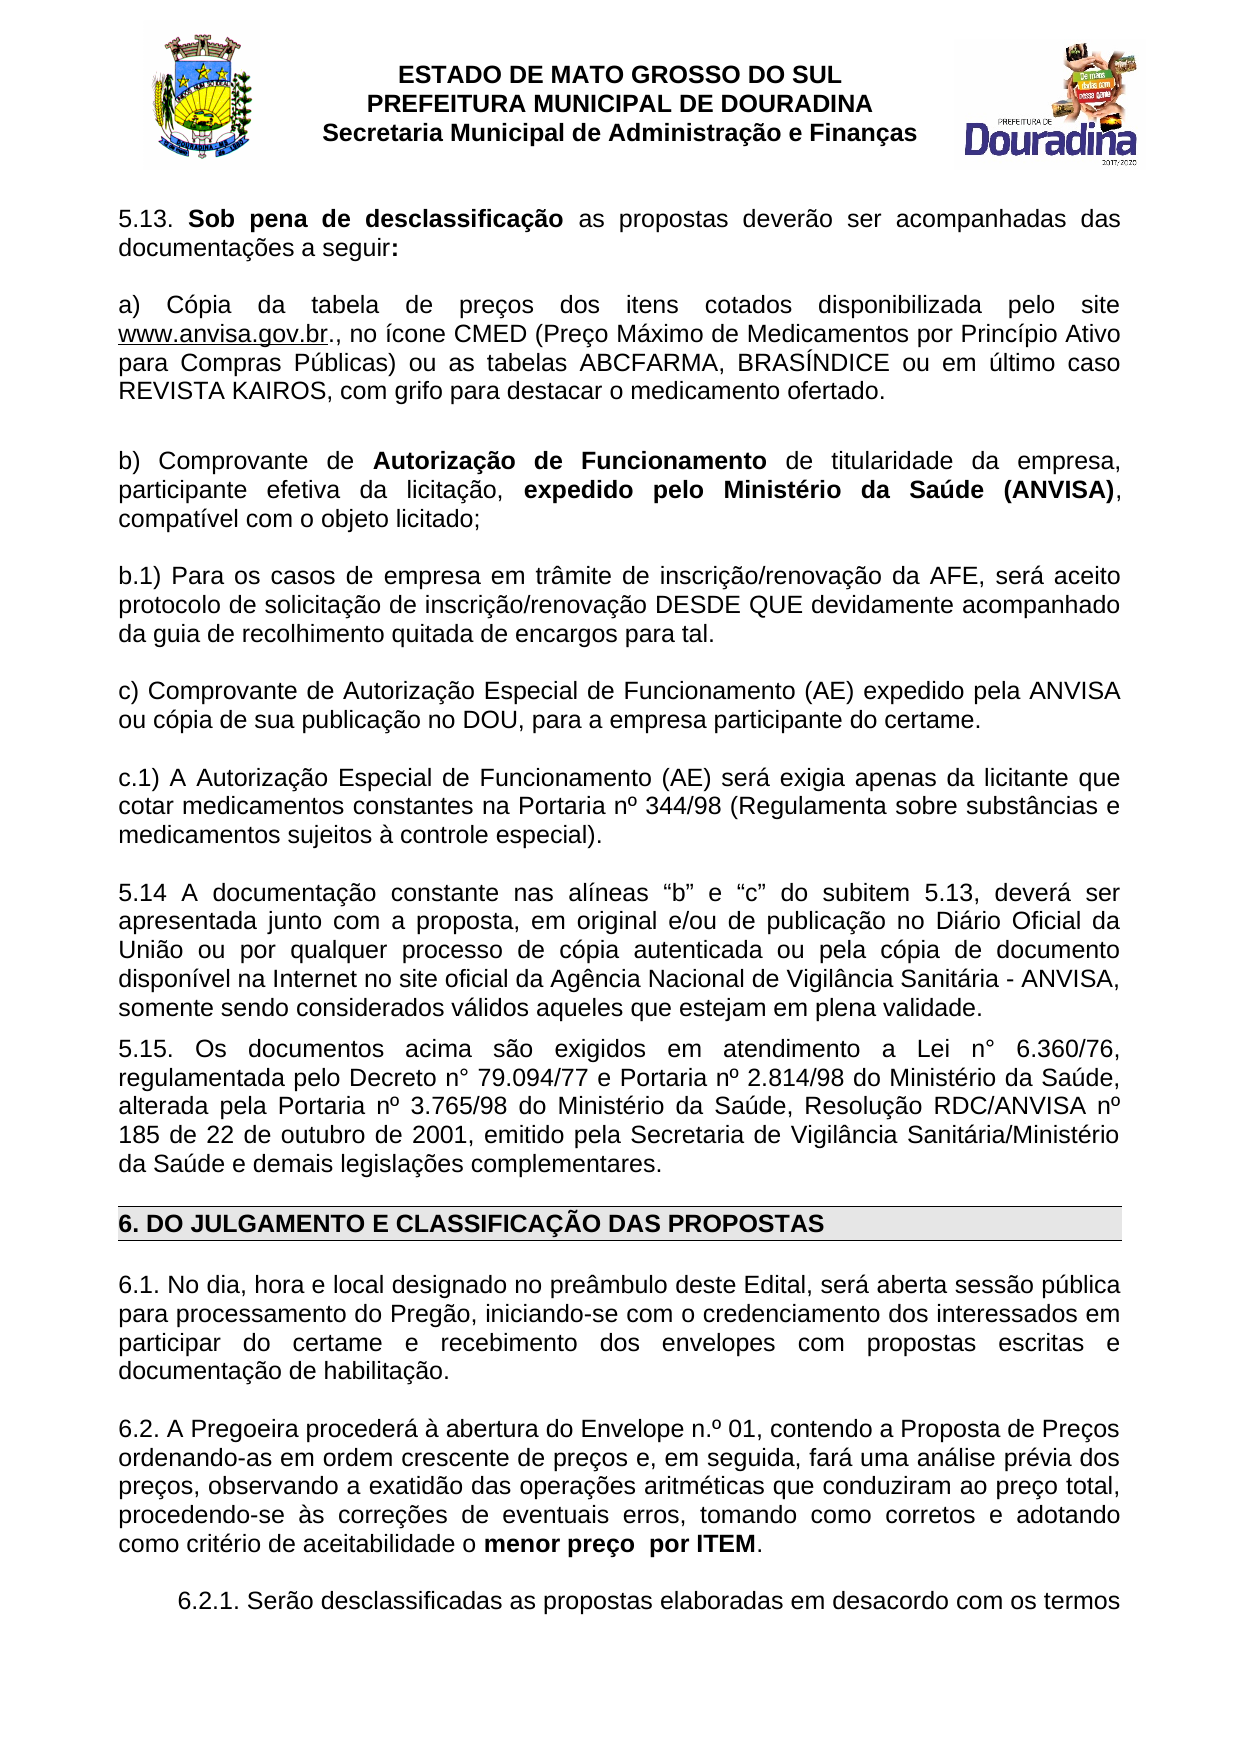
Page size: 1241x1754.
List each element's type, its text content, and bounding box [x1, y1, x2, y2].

picture [143, 20, 260, 170]
text b) Comprovante de Autorização de Funcionamento de titularidade da empresa, participante efetiva da licitação, expedido pelo Ministério da Saúde (ANVISA), compatível com o objeto licitado; [118, 446, 1122, 532]
text 6. DO JULGAMENTO E CLASSIFICAÇÃO DAS PROPOSTAS [118, 1207, 1122, 1240]
text 5.15. Os documentos acima são exigidos em atendimento a Lei n° 6.360/76, regulamentada pelo Decreto n° 79.094/77 e Portaria nº 2.814/98 do Ministério da Saúde, alterada pela Portaria nº 3.765/98 do Ministério da Saúde, Resolução RDC/ANVISA nº 185 de 22 de outubro de 2001, emitido pela Secretaria de Vigilância Sanitária/Ministério da Saúde e demais legislações complementares. [118, 1034, 1122, 1177]
text c) Comprovante de Autorização Especial de Funcionamento (AE) expedido pela ANVISA ou cópia de sua publicação no DOU, para a empresa participante do certame. [118, 676, 1122, 734]
text c.1) A Autorização Especial de Funcionamento (AE) será exigia apenas da licitante que cotar medicamentos constantes na Portaria nº 344/98 (Regulamenta sobre substâncias e medicamentos sujeitos à controle especial). [118, 762, 1122, 849]
picture [954, 39, 1147, 170]
text 6.1. No dia, hora e local designado no preâmbulo deste Edital, será aberta sessão pública para processamento do Pregão, iniciando-se com o credenciamento dos interessados em participar do certame e recebimento dos envelopes com propostas escritas e documentação de habilitação. [118, 1270, 1122, 1385]
text a) Cópia da tabela de preços dos itens cotados disponibilizada pelo site www.anvisa.gov.br., no ícone CMED (Preço Máximo de Medicamentos por Princípio Ativo para Compras Públicas) ou as tabelas ABCFARMA, BRASÍNDICE ou em último caso REVISTA KAIROS, com grifo para destacar o medicamento ofertado. [118, 290, 1122, 405]
text 5.14 A documentação constante nas alíneas “b” e “c” do subitem 5.13, deverá ser apresentada junto com a proposta, em original e/ou de publicação no Diário Oficial da União ou por qualquer processo de cópia autenticada ou pela cópia de documento disponível na Internet no site oficial da Agência Nacional de Vigilância Sanitária - ANVISA, somente sendo considerados válidos aqueles que estejam em plena validade. [118, 877, 1122, 1021]
text b.1) Para os casos de empresa em trâmite de inscrição/renovação da AFE, será aceito protocolo de solicitação de inscrição/renovação DESDE QUE devidamente acompanhado da guia de recolhimento quitada de encargos para tal. [118, 561, 1122, 647]
text 5.13. Sob pena de desclassificação as propostas deverão ser acompanhadas das documentações a seguir: [118, 204, 1122, 261]
text 6.2. A Pregoeira procederá à abertura do Envelope n.º 01, contendo a Proposta de Preços ordenando-as em ordem crescente de preços e, em seguida, fará uma análise prévia dos preços, observando a exatidão das operações aritméticas que conduziram ao preço total, procedendo-se às correções de eventuais erros, tomando como corretos e adotando como critério de aceitabilidade o menor preço por ITEM. [118, 1414, 1122, 1557]
